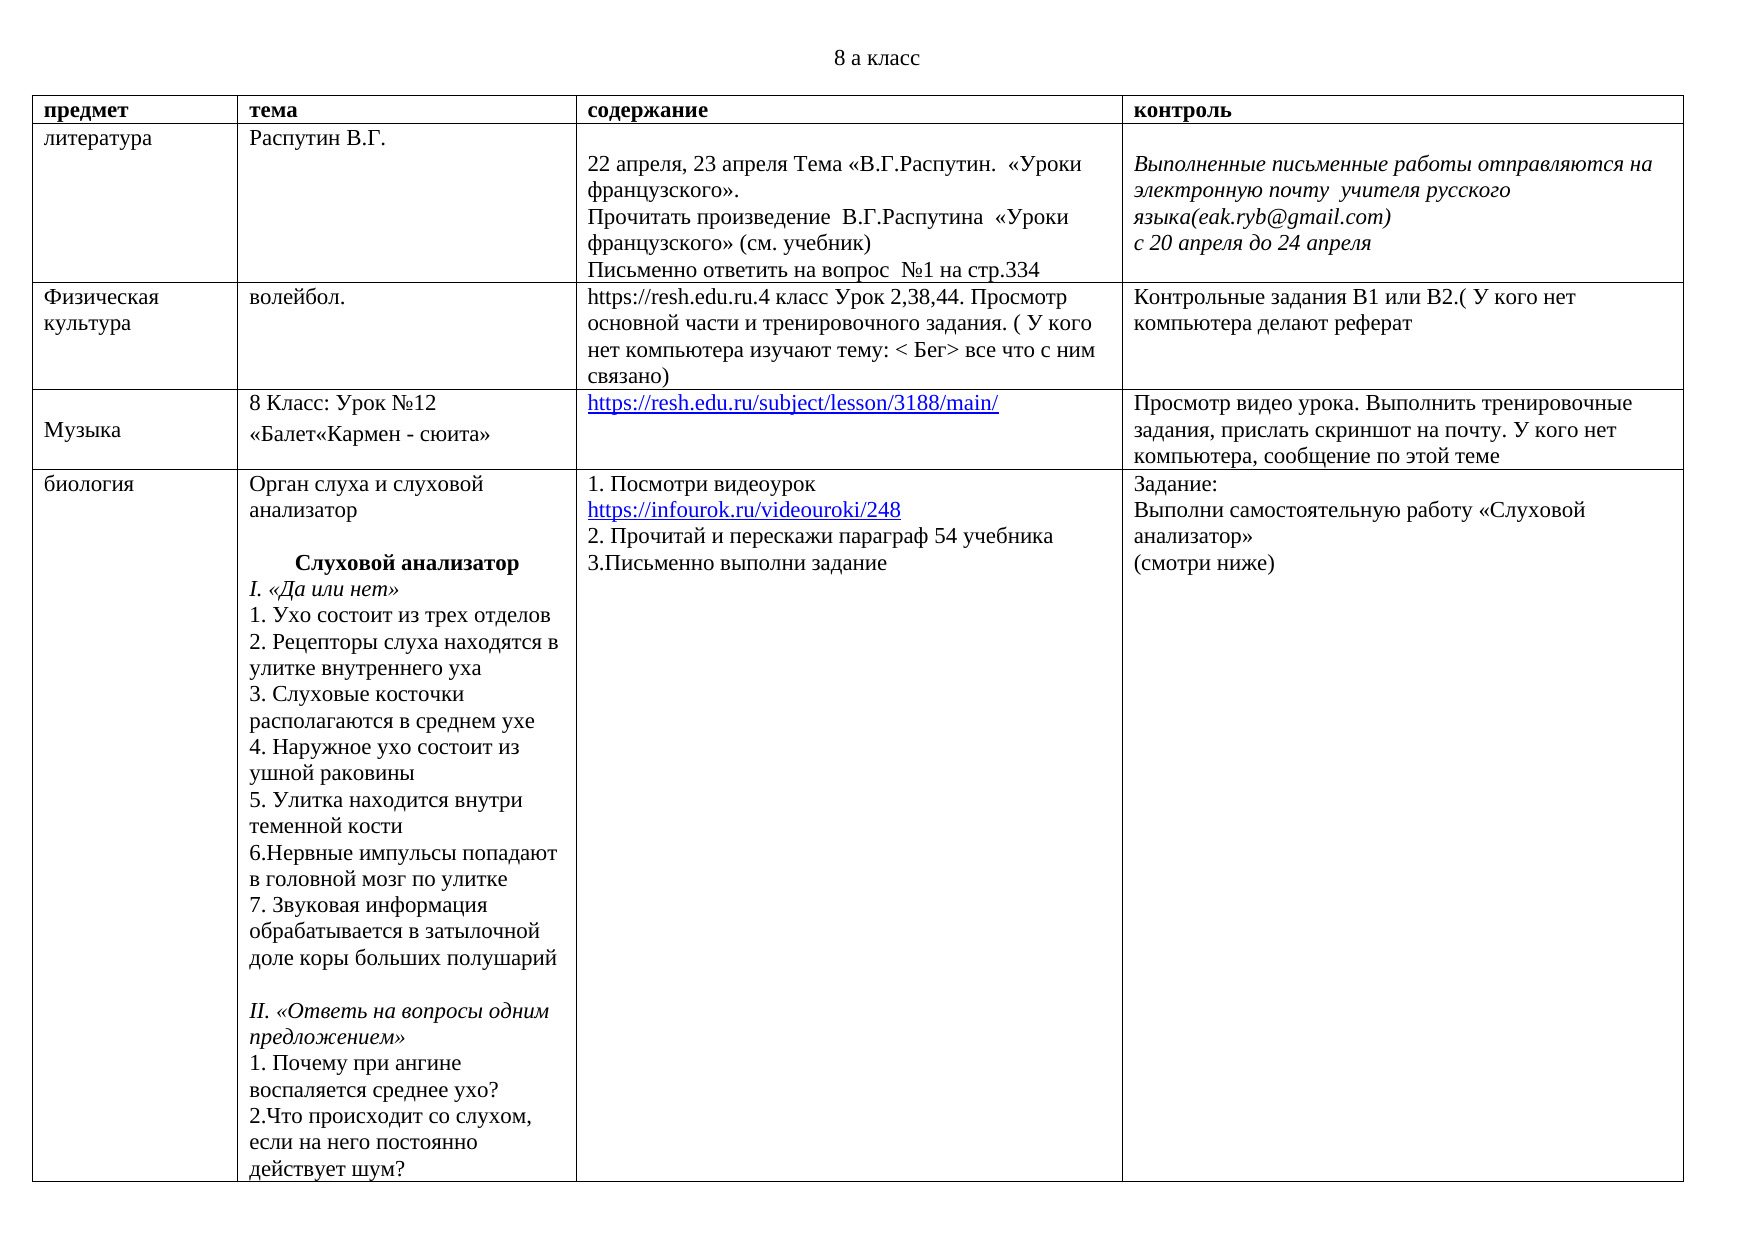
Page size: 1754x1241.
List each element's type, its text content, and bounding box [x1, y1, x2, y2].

table_header контроль [1123, 96, 1683, 123]
table_cell биология [33, 470, 237, 1181]
table_header предмет [33, 96, 237, 123]
text 8 а класс [118, 44, 1636, 71]
table_cell волейбол. [238, 283, 576, 388]
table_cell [1123, 470, 1683, 1181]
table_cell Контрольные задания В1 или В2.( У кого нет компьютера делают реферат [1123, 283, 1683, 388]
table_cell https://resh.edu.ru.4 класс Урок 2,38,44. Просмотр основной части и тренировочного задания. ( У кого нет компьютера изучают тему: < Бег> все что с ним связано) [577, 283, 1122, 388]
table_cell Просмотр видео урока. Выполнить тренировочные задания, прислать скриншот на почту. У кого нет компьютера, сообщение по этой теме [1123, 390, 1683, 468]
table_cell Выполненные письменные работы отправляются на электронную почту учителя русского языка(eak.ryb@gmail.соm) с 20 апреля до 24 апреля [1123, 124, 1683, 282]
table_header тема [238, 96, 576, 123]
table_header содержание [577, 96, 1122, 123]
table_cell Физическая культура [33, 283, 237, 388]
table_cell Музыка [33, 390, 237, 468]
table_cell https://resh.edu.ru/subject/lesson/3188/main/ [577, 390, 1122, 468]
table_cell Распутин В.Г. [238, 124, 576, 282]
table_cell 22 апреля, 23 апреля Тема «В.Г.Распутин. «Уроки французского». Прочитать произведение В.Г.Распутина «Уроки французского» (см. учебник) Письменно ответить на вопрос №1 на стр.334 [577, 124, 1122, 282]
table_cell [238, 470, 576, 1181]
table_cell литература [33, 124, 237, 282]
table_cell 8 Класс: Урок №12 «Балет«Кармен - сюита» [238, 390, 576, 468]
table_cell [577, 470, 1122, 1181]
